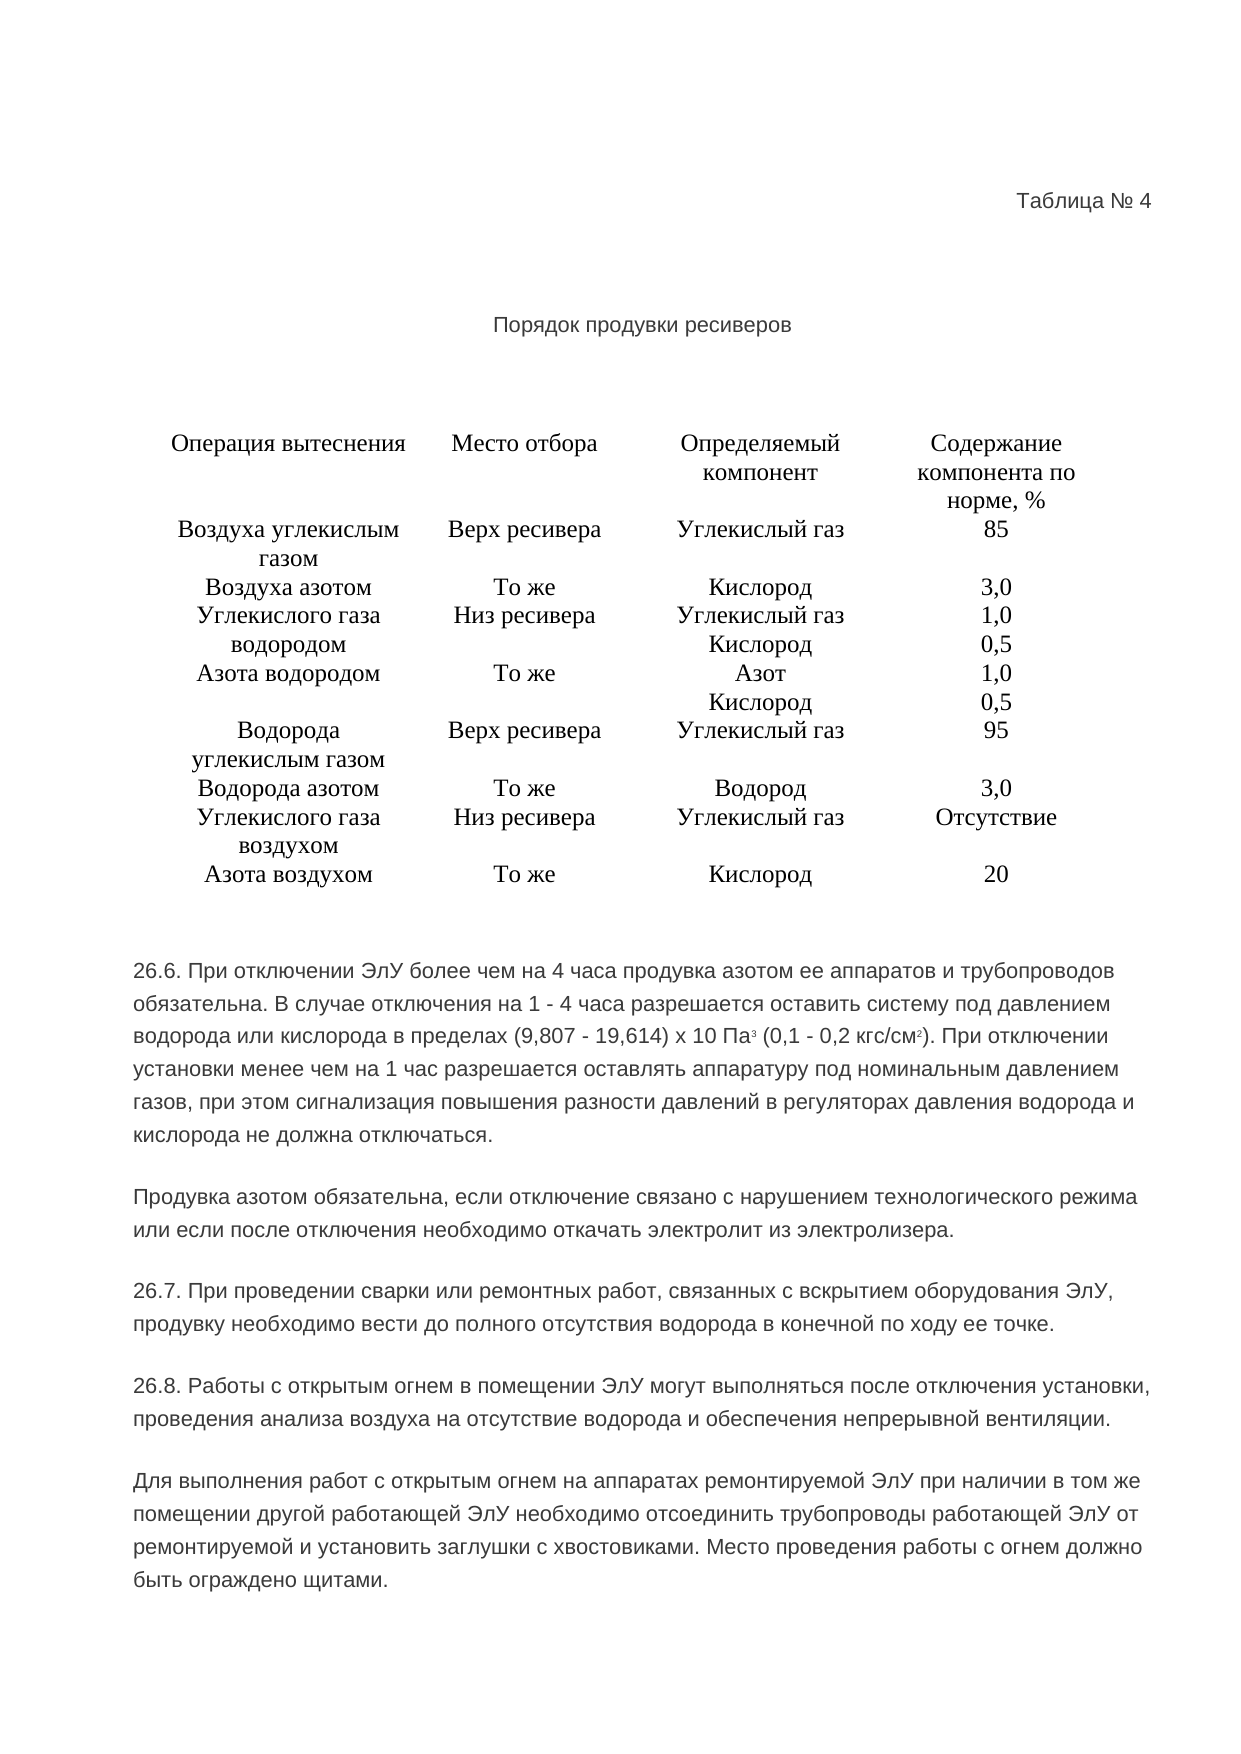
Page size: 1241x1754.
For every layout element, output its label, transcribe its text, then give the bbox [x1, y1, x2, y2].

table_cell Верх ресивера [406, 716, 642, 773]
table_header Определяемый компонент [642, 428, 878, 514]
text Для выполнения работ с открытым огнем на аппаратах ремонтируемой ЭлУ при наличии в том же помещении другой работающей ЭлУ необходимо отсоединить трубопроводы работающей ЭлУ от ремонтируемой и установить заглушки с хвостовиками. Место проведения работы с огнем должно быть ограждено щитами. [133, 1460, 1152, 1592]
table_header Содержание компонента по норме, % [878, 428, 1114, 514]
table_cell Верх ресивера [406, 514, 642, 572]
table_cell Водорода углекислым газом [170, 716, 406, 773]
text Таблица № 4 [133, 180, 1152, 213]
text Порядок продувки ресиверов [133, 304, 1152, 337]
table_cell 1,0 [878, 658, 1114, 687]
table_cell 3,0 [878, 572, 1114, 601]
table_cell Углекислого газа водородом [170, 601, 406, 658]
table_cell Кислород [642, 629, 878, 658]
text 26.7. При проведении сварки или ремонтных работ, связанных с вскрытием оборудования ЭлУ, продувку необходимо вести до полного отсутствия водорода в конечной по ходу ее точке. [133, 1271, 1152, 1336]
table_cell 0,5 [878, 629, 1114, 658]
table_cell Углекислый газ [642, 601, 878, 629]
table_cell Воздуха азотом [170, 572, 406, 601]
table_cell Кислород [642, 572, 878, 601]
table_cell Углекислый газ [642, 514, 878, 572]
table_cell То же [406, 572, 642, 601]
table_cell Азот [642, 658, 878, 687]
table_cell Азота воздухом [170, 859, 406, 888]
table_header Операция вытеснения [170, 428, 406, 514]
table_cell Водорода азотом [170, 773, 406, 802]
table_cell Водород [642, 773, 878, 802]
table_cell 1,0 [878, 601, 1114, 629]
table_cell 0,5 [878, 687, 1114, 716]
table_cell Отсутствие [878, 802, 1114, 859]
table_cell То же [406, 773, 642, 802]
table_cell 3,0 [878, 773, 1114, 802]
table_cell 85 [878, 514, 1114, 572]
table_cell Углекислый газ [642, 802, 878, 859]
table_cell 20 [878, 859, 1114, 888]
text Продувка азотом обязательна, если отключение связано с нарушением технологического режима или если после отключения необходимо откачать электролит из электролизера. [133, 1176, 1152, 1242]
table_cell Азота водородом [170, 658, 406, 716]
table_cell Углекислый газ [642, 716, 878, 773]
table_cell Кислород [642, 687, 878, 716]
text 26.6. При отключении ЭлУ более чем на 4 часа продувка азотом ее аппаратов и трубопроводов обязательна. В случае отключения на 1 - 4 часа разрешается оставить систему под давлением водорода или кислорода в пределах (9,807 - 19,614) x 10 Па3 (0,1 - 0,2 кгс/см2). При отключении установки менее чем на 1 час разрешается оставлять аппаратуру под номинальным давлением газов, при этом сигнализация повышения разности давлений в регуляторах давления водорода и кислорода не должна отключаться. [133, 950, 1152, 1147]
table_cell 95 [878, 716, 1114, 773]
table_cell Кислород [642, 859, 878, 888]
table_cell Углекислого газа воздухом [170, 802, 406, 859]
table_header Место отбора [406, 428, 642, 514]
table_cell То же [406, 859, 642, 888]
text 26.8. Работы с открытым огнем в помещении ЭлУ могут выполняться после отключения установки, проведения анализа воздуха на отсутствие водорода и обеспечения непрерывной вентиляции. [133, 1366, 1152, 1431]
table_cell Воздуха углекислым газом [170, 514, 406, 572]
table_cell Низ ресивера [406, 802, 642, 859]
table_cell То же [406, 658, 642, 716]
table_cell Низ ресивера [406, 601, 642, 658]
